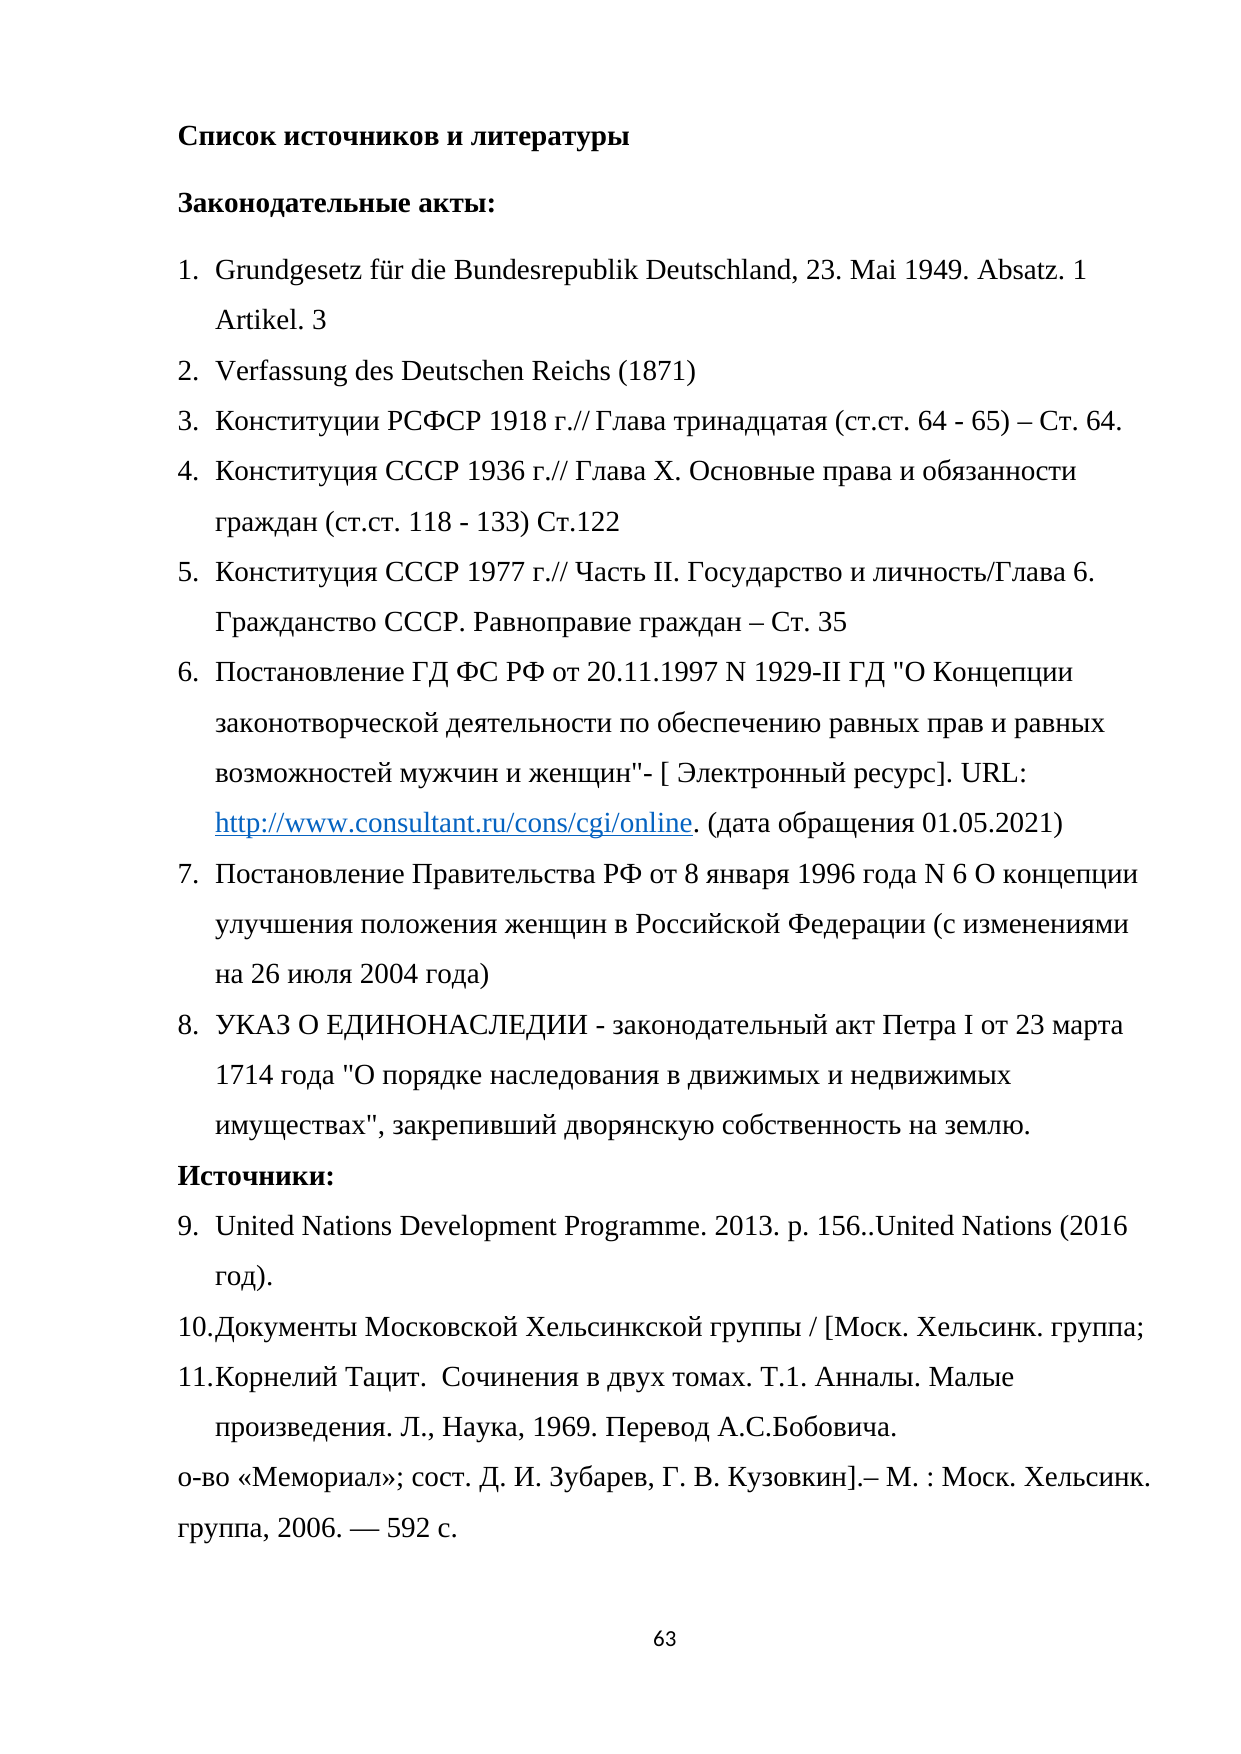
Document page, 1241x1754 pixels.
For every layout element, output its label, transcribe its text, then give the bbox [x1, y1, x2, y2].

text Список источников и литературы [177, 118, 1152, 152]
list УКАЗ О ЕДИНОНАСЛЕДИИ - законодательный акт Петра I от 23 марта 1714 года "О порядке наследования в движимых и недвижимых имуществах", закрепивший дворянскую собственность на землю. [177, 1007, 1152, 1141]
text о-во «Мемориал»; сост. Д. И. Зубарев, Г. В. Кузовкин].– М. : Моск. Хельсинк. группа, 2006. — 592 с. [177, 1459, 1152, 1543]
text Источники: [177, 1158, 1152, 1191]
list United Nations Development Programme. 2013. p. 156..United Nations (2016 год). [177, 1208, 1152, 1292]
list Verfassung des Deutschen Reichs (1871) [177, 353, 1152, 386]
list Документы Московской Хельсинкской группы / [Моск. Хельсинк. группа; [177, 1309, 1152, 1342]
list Grundgesetz für die Bundesrepublik Deutschland, 23. Mai 1949. Absatz. 1 Artikel. 3 [177, 252, 1152, 336]
text Законодательные акты: [177, 185, 1152, 219]
list Корнелий Тацит. Сочинения в двух томах. Т.1. Анналы. Малые произведения. Л., Наука, 1969. Перевод А.С.Бобовича. [177, 1359, 1152, 1443]
list Конституции РСФСР 1918 г.// Глава тринадцатая (ст.ст. 64 - 65) – Ст. 64. [177, 403, 1152, 437]
list Конституция СССР 1936 г.// Глава Х. Основные права и обязанности граждан (ст.ст. 118 - 133) Ст.122 [177, 453, 1152, 537]
list Конституция СССР 1977 г.// Часть II. Государство и личность/Глава 6. Гражданство СССР. Равноправие граждан – Ст. 35 [177, 554, 1152, 638]
list Постановление Правительства РФ от 8 января 1996 года N 6 О концепции улучшения положения женщин в Российской Федерации (с изменениями на 26 июля 2004 года) [177, 856, 1152, 990]
list Постановление ГД ФС РФ от 20.11.1997 N 1929-II ГД "О Концепции законотворческой деятельности по обеспечению равных прав и равных возможностей мужчин и женщин"- [ Электронный ресурс]. URL: http://www.consultant.ru/cons/cgi/online. (дата обращения 01.05.2021) [177, 654, 1152, 839]
